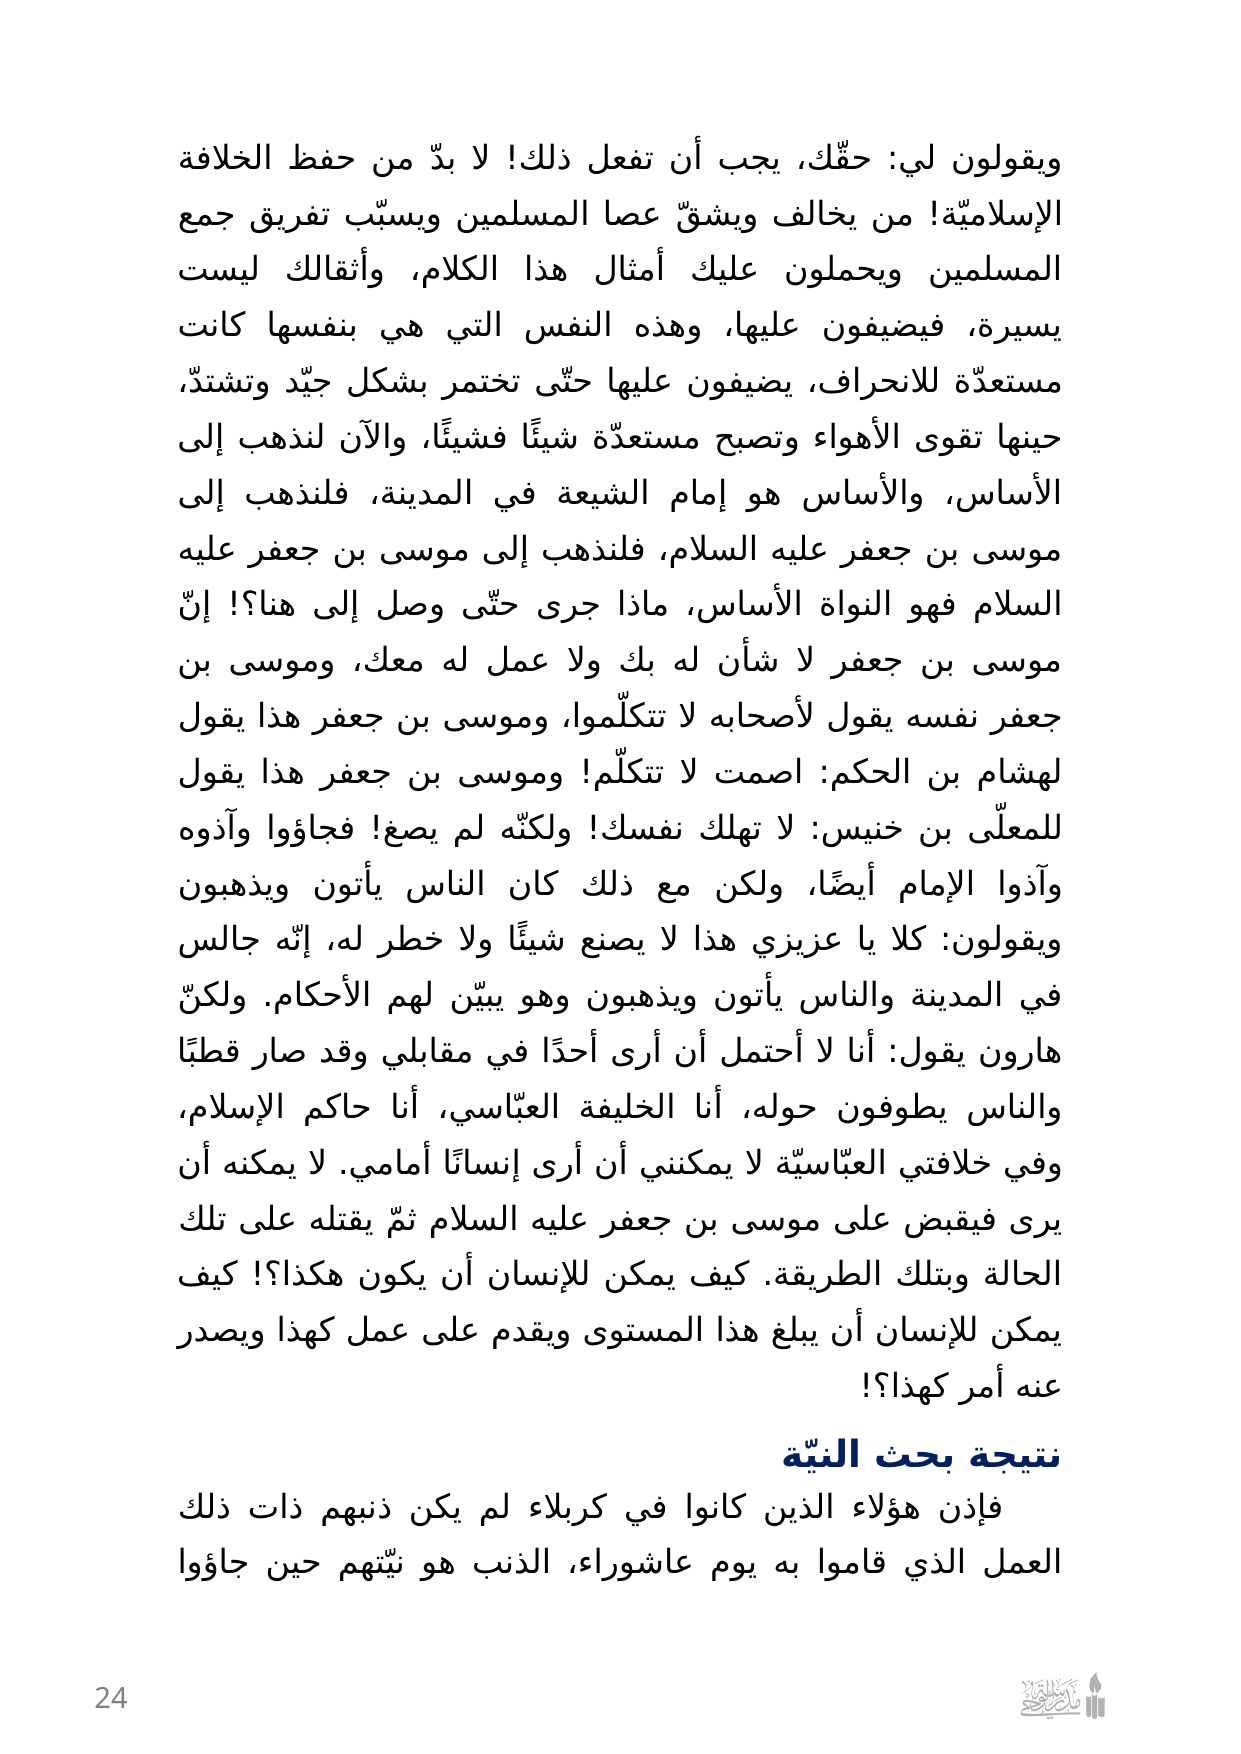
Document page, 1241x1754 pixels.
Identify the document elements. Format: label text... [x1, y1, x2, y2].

picture [1020, 1672, 1105, 1719]
title نتيجة بحث النيّة [177, 1432, 1063, 1476]
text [177, 1485, 1063, 1596]
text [177, 136, 1063, 1420]
